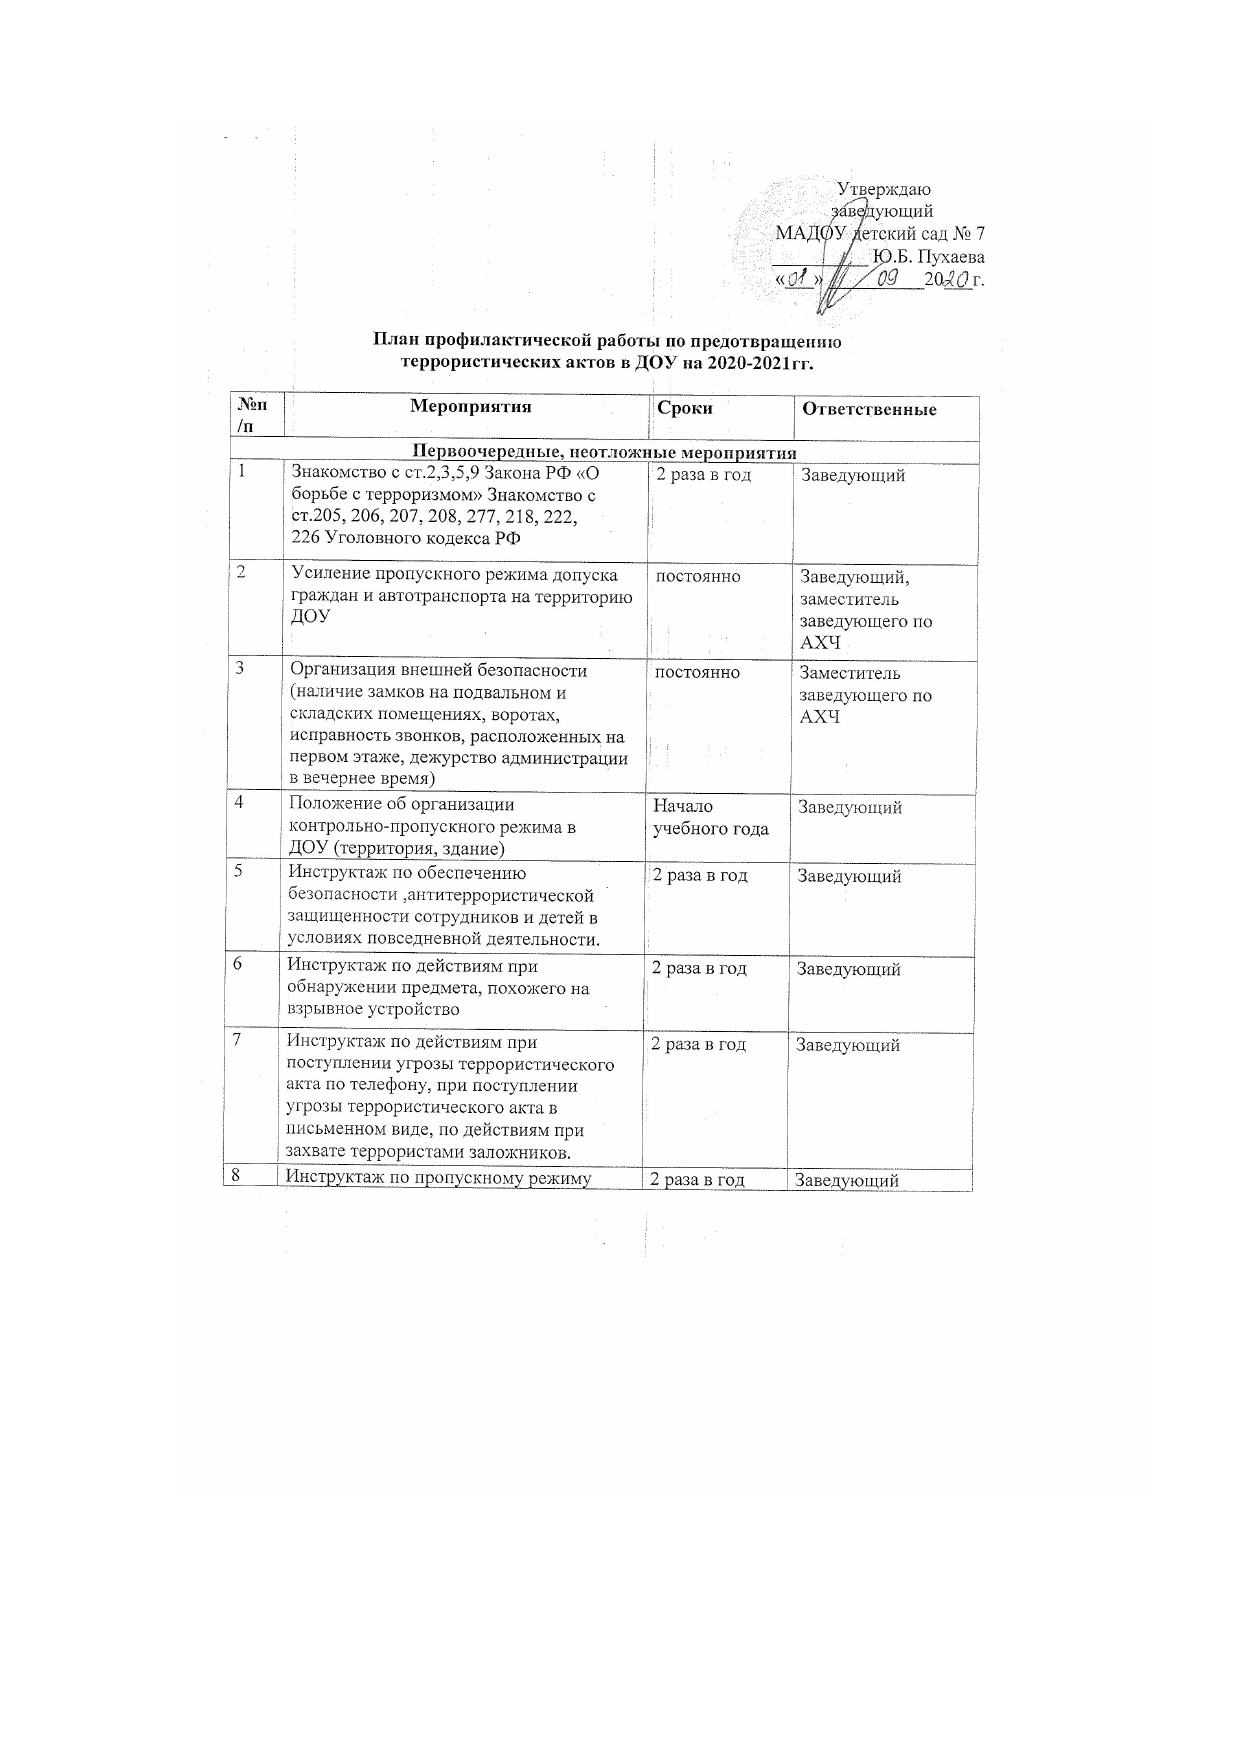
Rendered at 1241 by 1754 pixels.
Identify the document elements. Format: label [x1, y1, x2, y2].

picture [177, 118, 1152, 1498]
